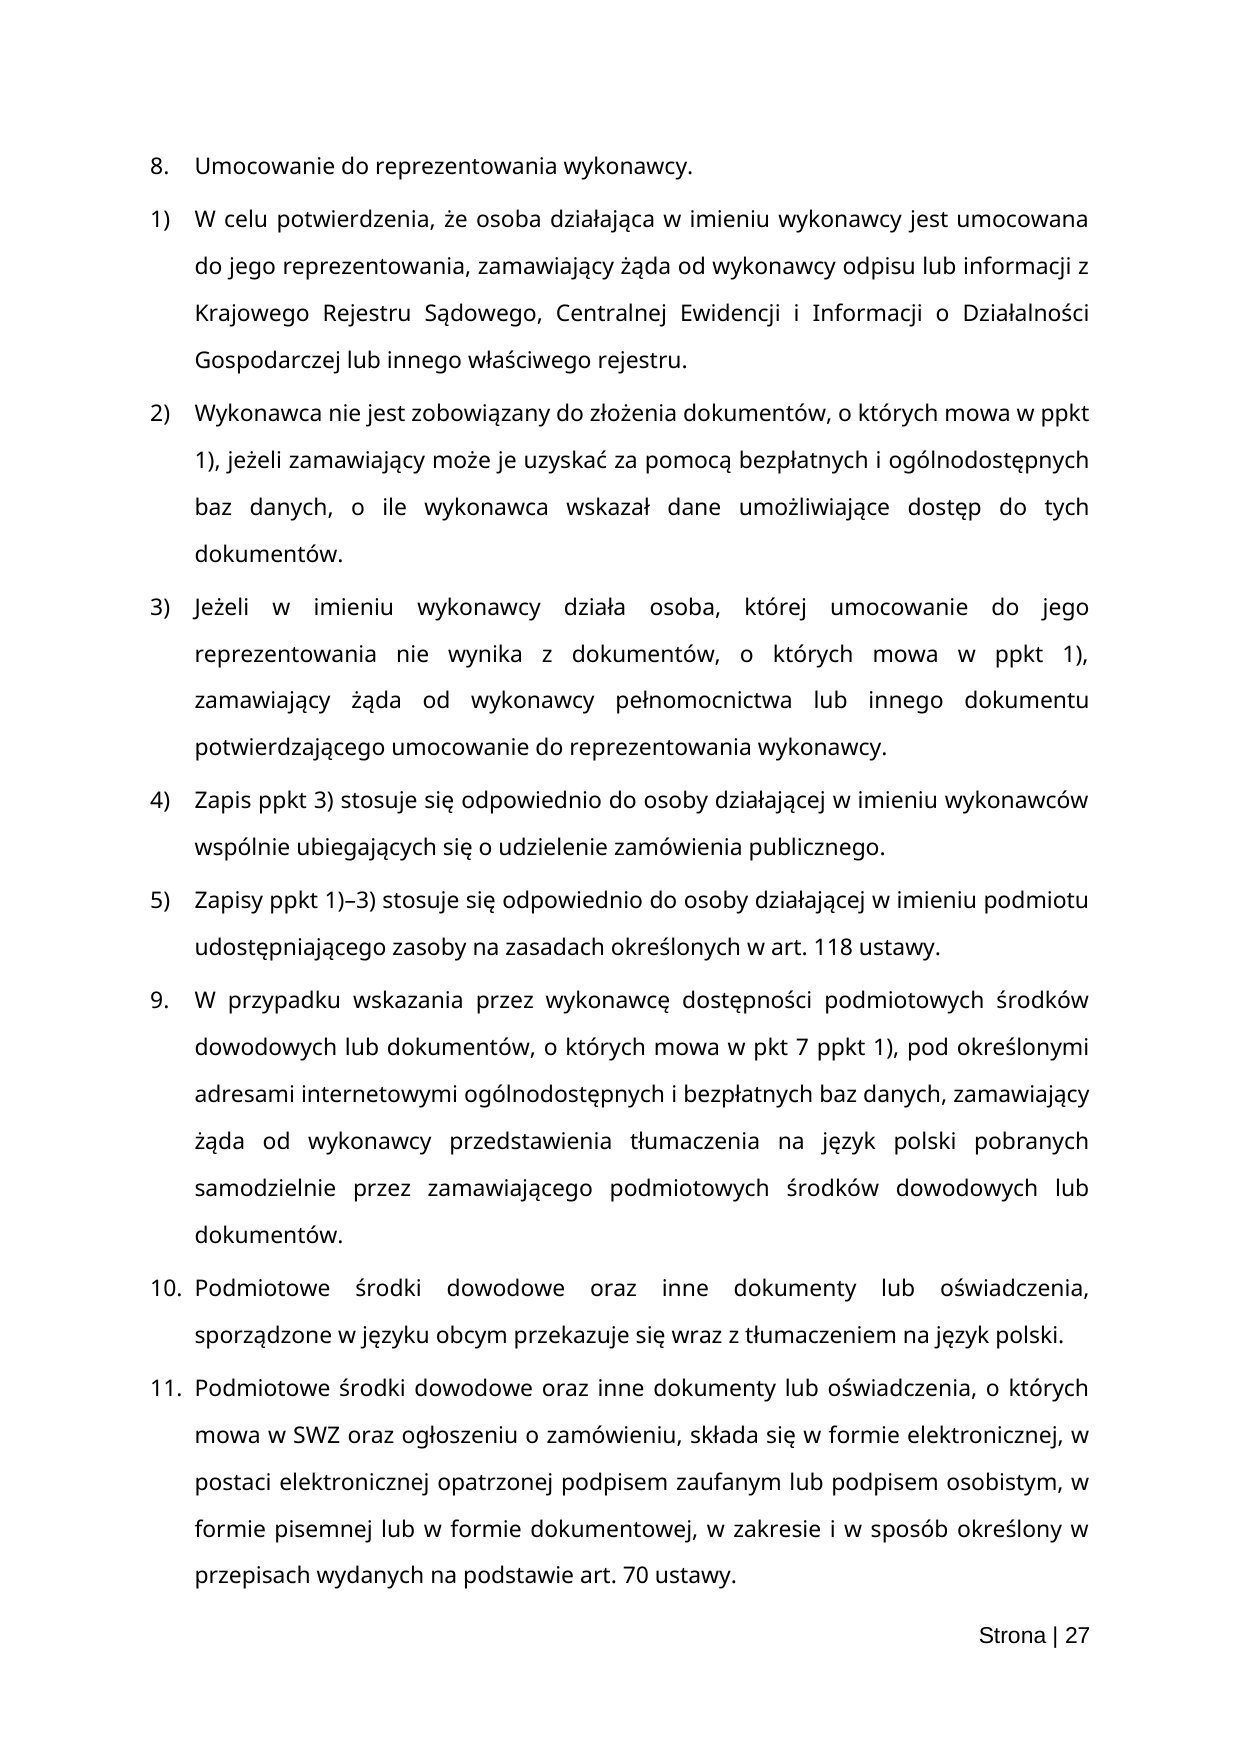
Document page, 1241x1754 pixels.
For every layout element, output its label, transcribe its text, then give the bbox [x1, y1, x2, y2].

text 5) Zapisy ppkt 1)–3) stosuje się odpowiednio do osoby działającej w imieniu podmiotu udostępniającego zasoby na zasadach określonych w art. 118 ustawy. [150, 884, 1090, 962]
text 3) Jeżeli w imieniu wykonawcy działa osoba, której umocowanie do jego reprezentowania nie wynika z dokumentów, o których mowa w ppkt 1), zamawiający żąda od wykonawcy pełnomocnictwa lub innego dokumentu potwierdzającego umocowanie do reprezentowania wykonawcy. [150, 591, 1090, 762]
text 8. Umocowanie do reprezentowania wykonawcy. [150, 150, 1090, 181]
text 2) Wykonawca nie jest zobowiązany do złożenia dokumentów, o których mowa w ppkt 1), jeżeli zamawiający może je uzyskać za pomocą bezpłatnych i ogólnodostępnych baz danych, o ile wykonawca wskazał dane umożliwiające dostęp do tych dokumentów. [150, 397, 1090, 569]
text 10. Podmiotowe środki dowodowe oraz inne dokumenty lub oświadczenia, sporządzone w języku obcym przekazuje się wraz z tłumaczeniem na język polski. [150, 1272, 1090, 1350]
text 4) Zapis ppkt 3) stosuje się odpowiednio do osoby działającej w imieniu wykonawców wspólnie ubiegających się o udzielenie zamówienia publicznego. [150, 784, 1090, 862]
text 11. Podmiotowe środki dowodowe oraz inne dokumenty lub oświadczenia, o których mowa w SWZ oraz ogłoszeniu o zamówieniu, składa się w formie elektronicznej, w postaci elektronicznej opatrzonej podpisem zaufanym lub podpisem osobistym, w formie pisemnej lub w formie dokumentowej, w zakresie i w sposób określony w przepisach wydanych na podstawie art. 70 ustawy. [150, 1372, 1090, 1591]
text 1) W celu potwierdzenia, że osoba działająca w imieniu wykonawcy jest umocowana do jego reprezentowania, zamawiający żąda od wykonawcy odpisu lub informacji z Krajowego Rejestru Sądowego, Centralnej Ewidencji i Informacji o Działalności Gospodarczej lub innego właściwego rejestru. [150, 203, 1090, 375]
text 9. W przypadku wskazania przez wykonawcę dostępności podmiotowych środków dowodowych lub dokumentów, o których mowa w pkt 7 ppkt 1), pod określonymi adresami internetowymi ogólnodostępnych i bezpłatnych baz danych, zamawiający żąda od wykonawcy przedstawienia tłumaczenia na język polski pobranych samodzielnie przez zamawiającego podmiotowych środków dowodowych lub dokumentów. [150, 984, 1090, 1250]
